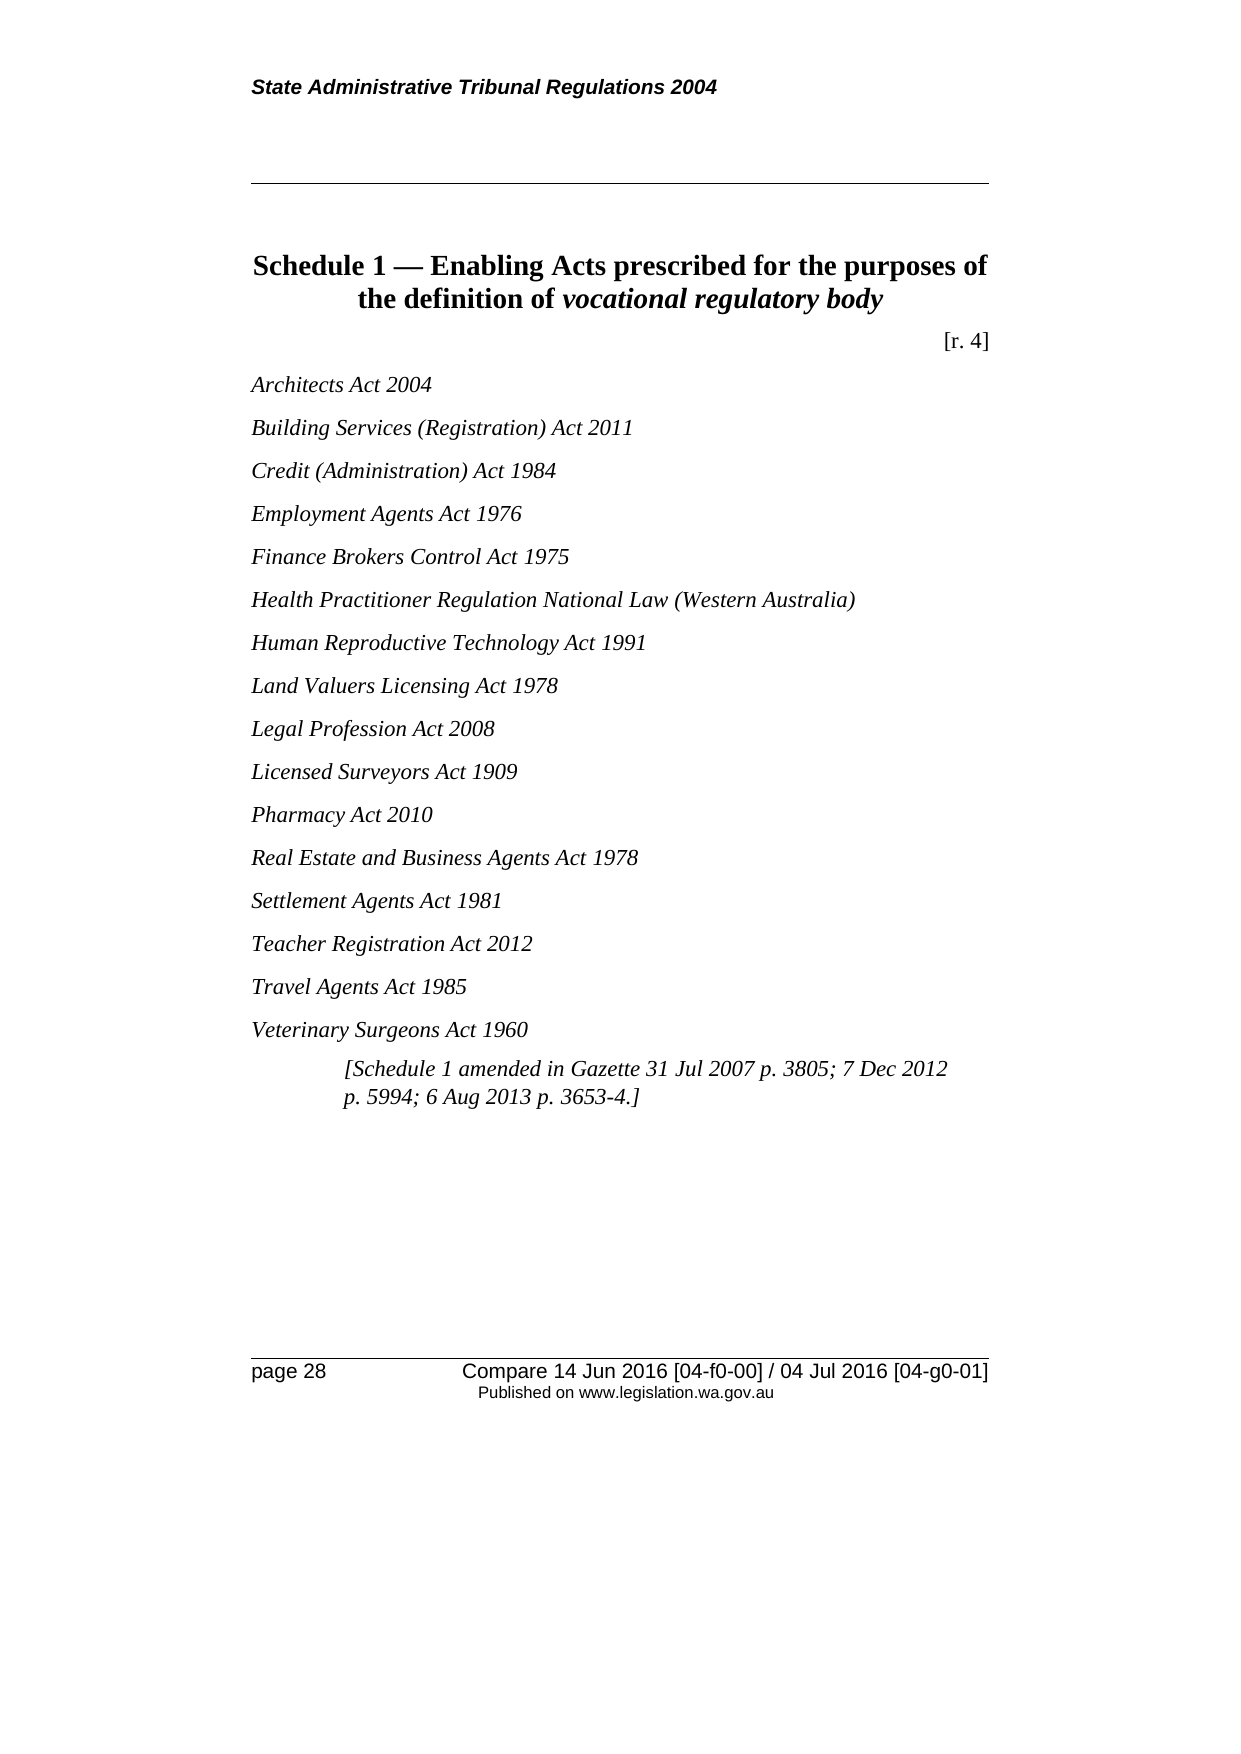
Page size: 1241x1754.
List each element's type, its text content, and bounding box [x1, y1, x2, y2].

text Veterinary Surgeons Act 1960 [251, 1016, 989, 1042]
text Travel Agents Act 1985 [251, 973, 989, 999]
text Pharmacy Act 2010 [251, 801, 989, 827]
text Licensed Surveyors Act 1909 [251, 758, 989, 784]
subtitle Schedule 1 — Enabling Acts prescribed for the purposes of the definition of vocational regulatory body [251, 248, 989, 315]
text [r. 4] [251, 328, 989, 354]
text [Schedule 1 amended in Gazette 31 Jul 2007 p. 3805; 7 Dec 2012 p. 5994; 6 Aug 2013 p. 3653-4.] [251, 1055, 989, 1110]
text Employment Agents Act 1976 [251, 500, 989, 526]
text Settlement Agents Act 1981 [251, 887, 989, 913]
text Credit (Administration) Act 1984 [251, 457, 989, 483]
text Land Valuers Licensing Act 1978 [251, 672, 989, 698]
text Teacher Registration Act 2012 [251, 930, 989, 956]
text Finance Brokers Control Act 1975 [251, 543, 989, 569]
text Human Reproductive Technology Act 1991 [251, 629, 989, 655]
text Architects Act 2004 [251, 371, 989, 397]
text Legal Profession Act 2008 [251, 715, 989, 741]
text Real Estate and Business Agents Act 1978 [251, 844, 989, 870]
text Health Practitioner Regulation National Law (Western Australia) [251, 586, 989, 612]
text Building Services (Registration) Act 2011 [251, 414, 989, 440]
